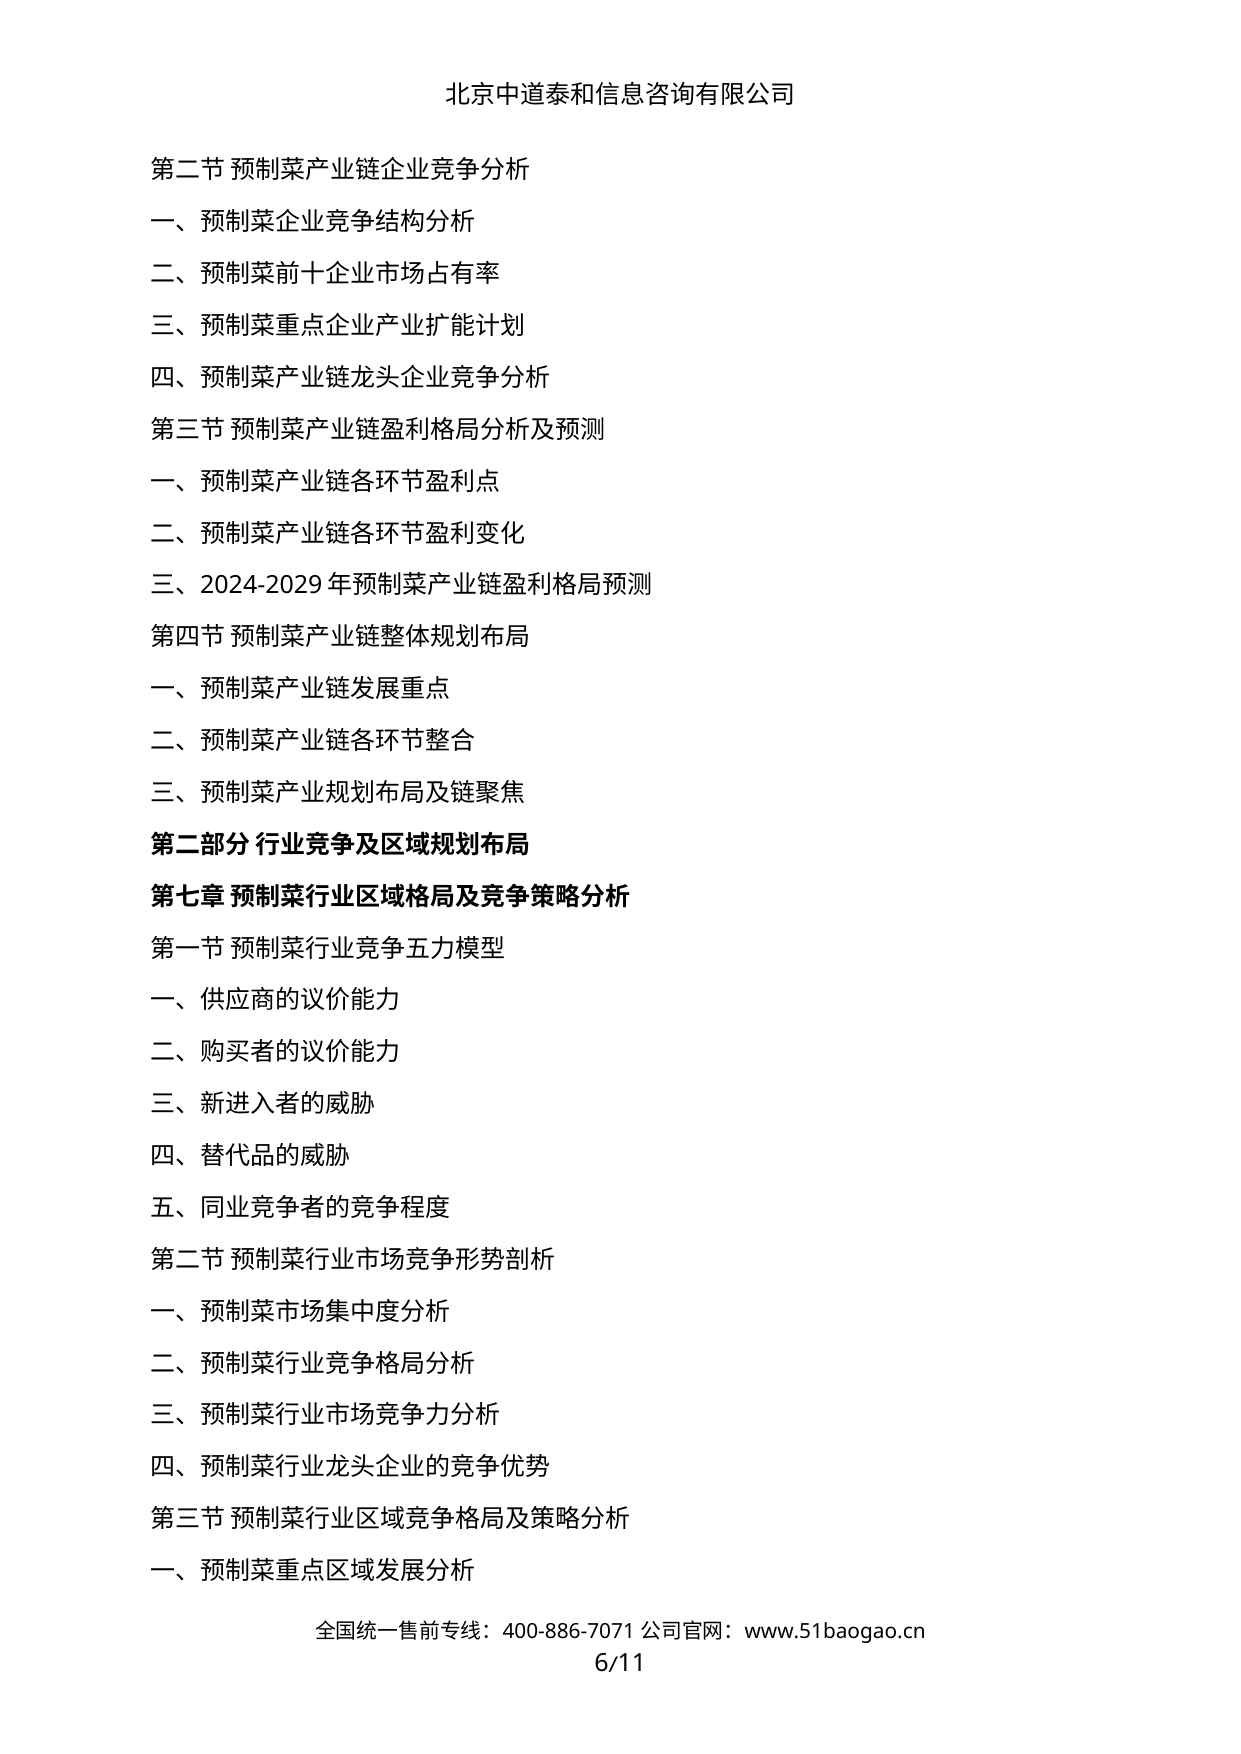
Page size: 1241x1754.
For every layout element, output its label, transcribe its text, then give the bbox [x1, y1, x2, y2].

text 一、预制菜重点区域发展分析 [150, 1551, 1090, 1587]
text 二、预制菜产业链各环节整合 [150, 721, 1090, 757]
text 第二部分 行业竞争及区域规划布局 [150, 824, 1090, 861]
text 第一节 预制菜行业竞争五力模型 [150, 928, 1090, 964]
text 二、预制菜产业链各环节盈利变化 [150, 513, 1090, 549]
text 四、替代品的威胁 [150, 1136, 1090, 1172]
text 一、预制菜产业链发展重点 [150, 669, 1090, 705]
text 二、预制菜前十企业市场占有率 [150, 254, 1090, 290]
text 四、预制菜行业龙头企业的竞争优势 [150, 1447, 1090, 1483]
text 一、预制菜市场集中度分析 [150, 1291, 1090, 1327]
text 四、预制菜产业链龙头企业竞争分析 [150, 357, 1090, 394]
text 第七章 预制菜行业区域格局及竞争策略分析 [150, 876, 1090, 912]
text 第三节 预制菜产业链盈利格局分析及预测 [150, 409, 1090, 446]
text 三、预制菜行业市场竞争力分析 [150, 1395, 1090, 1431]
text 一、预制菜企业竞争结构分析 [150, 202, 1090, 238]
text 第三节 预制菜行业区域竞争格局及策略分析 [150, 1499, 1090, 1535]
text 第二节 预制菜行业市场竞争形势剖析 [150, 1239, 1090, 1276]
text 三、预制菜重点企业产业扩能计划 [150, 306, 1090, 342]
text 二、购买者的议价能力 [150, 1032, 1090, 1068]
text 一、供应商的议价能力 [150, 980, 1090, 1016]
text 第四节 预制菜产业链整体规划布局 [150, 617, 1090, 653]
text 第二节 预制菜产业链企业竞争分析 [150, 150, 1090, 186]
text 二、预制菜行业竞争格局分析 [150, 1343, 1090, 1379]
text 五、同业竞争者的竞争程度 [150, 1187, 1090, 1224]
text 三、预制菜产业规划布局及链聚焦 [150, 772, 1090, 809]
text 三、2024-2029年预制菜产业链盈利格局预测 [150, 565, 1090, 601]
text 三、新进入者的威胁 [150, 1084, 1090, 1120]
text 一、预制菜产业链各环节盈利点 [150, 461, 1090, 497]
